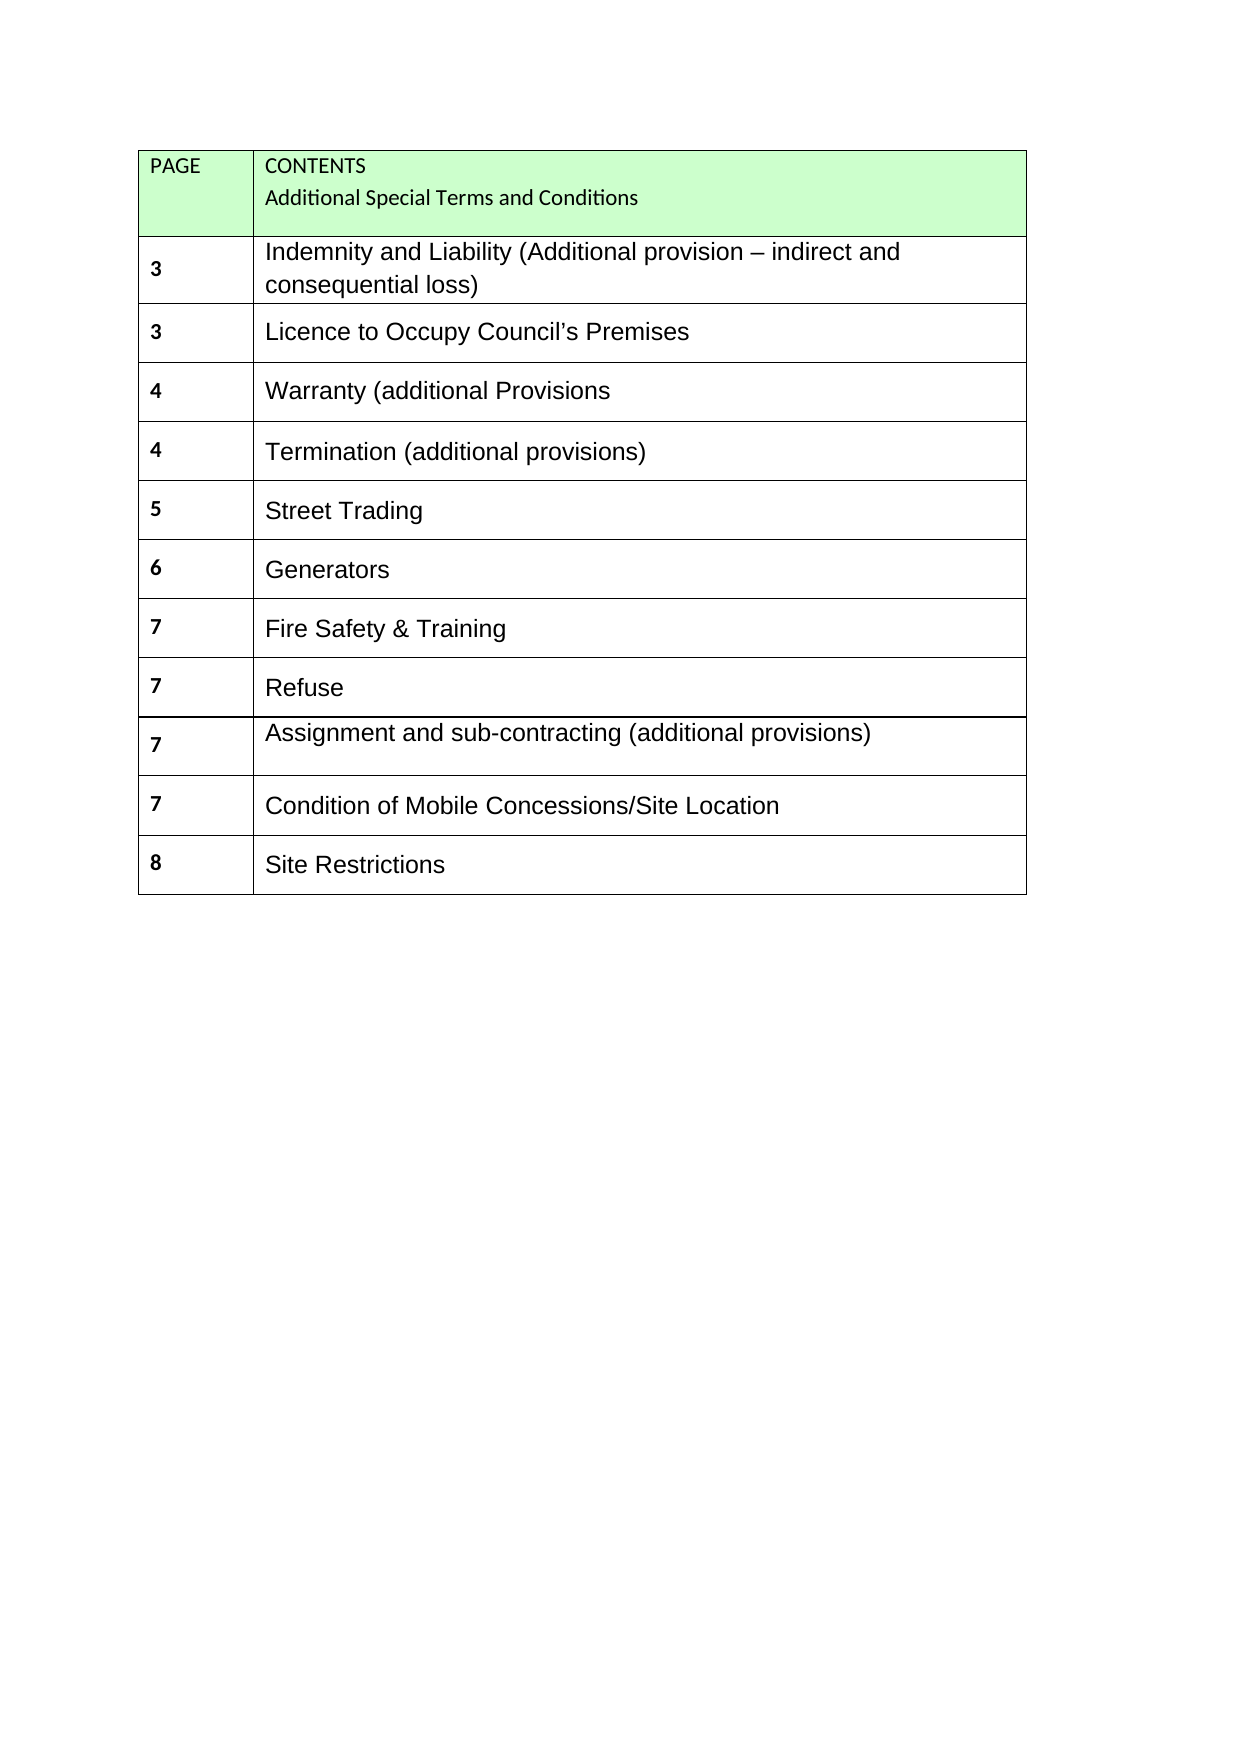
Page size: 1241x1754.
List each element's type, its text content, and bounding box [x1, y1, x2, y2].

table_cell Licence to Occupy Council’s Premises [254, 304, 1026, 362]
table_cell Warranty (additional Provisions [254, 363, 1026, 421]
table_cell Termination (additional provisions) [254, 422, 1026, 480]
table_cell Generators [254, 540, 1026, 598]
table_cell 7 [139, 658, 253, 716]
table_header PAGE [139, 151, 253, 236]
table_cell 4 [139, 422, 253, 480]
table_cell 3 [139, 304, 253, 362]
table_cell Condition of Mobile Concessions/Site Location [254, 776, 1026, 834]
table_cell 3 [139, 237, 253, 303]
table_cell Indemnity and Liability (Additional provision – indirect and consequential loss) [254, 237, 1026, 303]
table_cell 6 [139, 540, 253, 598]
table_header CONTENTS Additional Special Terms and Conditions [254, 151, 1026, 236]
table_cell 8 [139, 836, 253, 893]
table_cell 7 [139, 718, 253, 775]
table_cell 7 [139, 599, 253, 657]
table_cell 5 [139, 481, 253, 539]
table_cell Fire Safety & Training [254, 599, 1026, 657]
table_cell 4 [139, 363, 253, 421]
table_cell Assignment and sub-contracting (additional provisions) [254, 718, 1026, 775]
table_cell 7 [139, 776, 253, 834]
table_cell Site Restrictions [254, 836, 1026, 893]
table_cell Street Trading [254, 481, 1026, 539]
table_cell Refuse [254, 658, 1026, 716]
